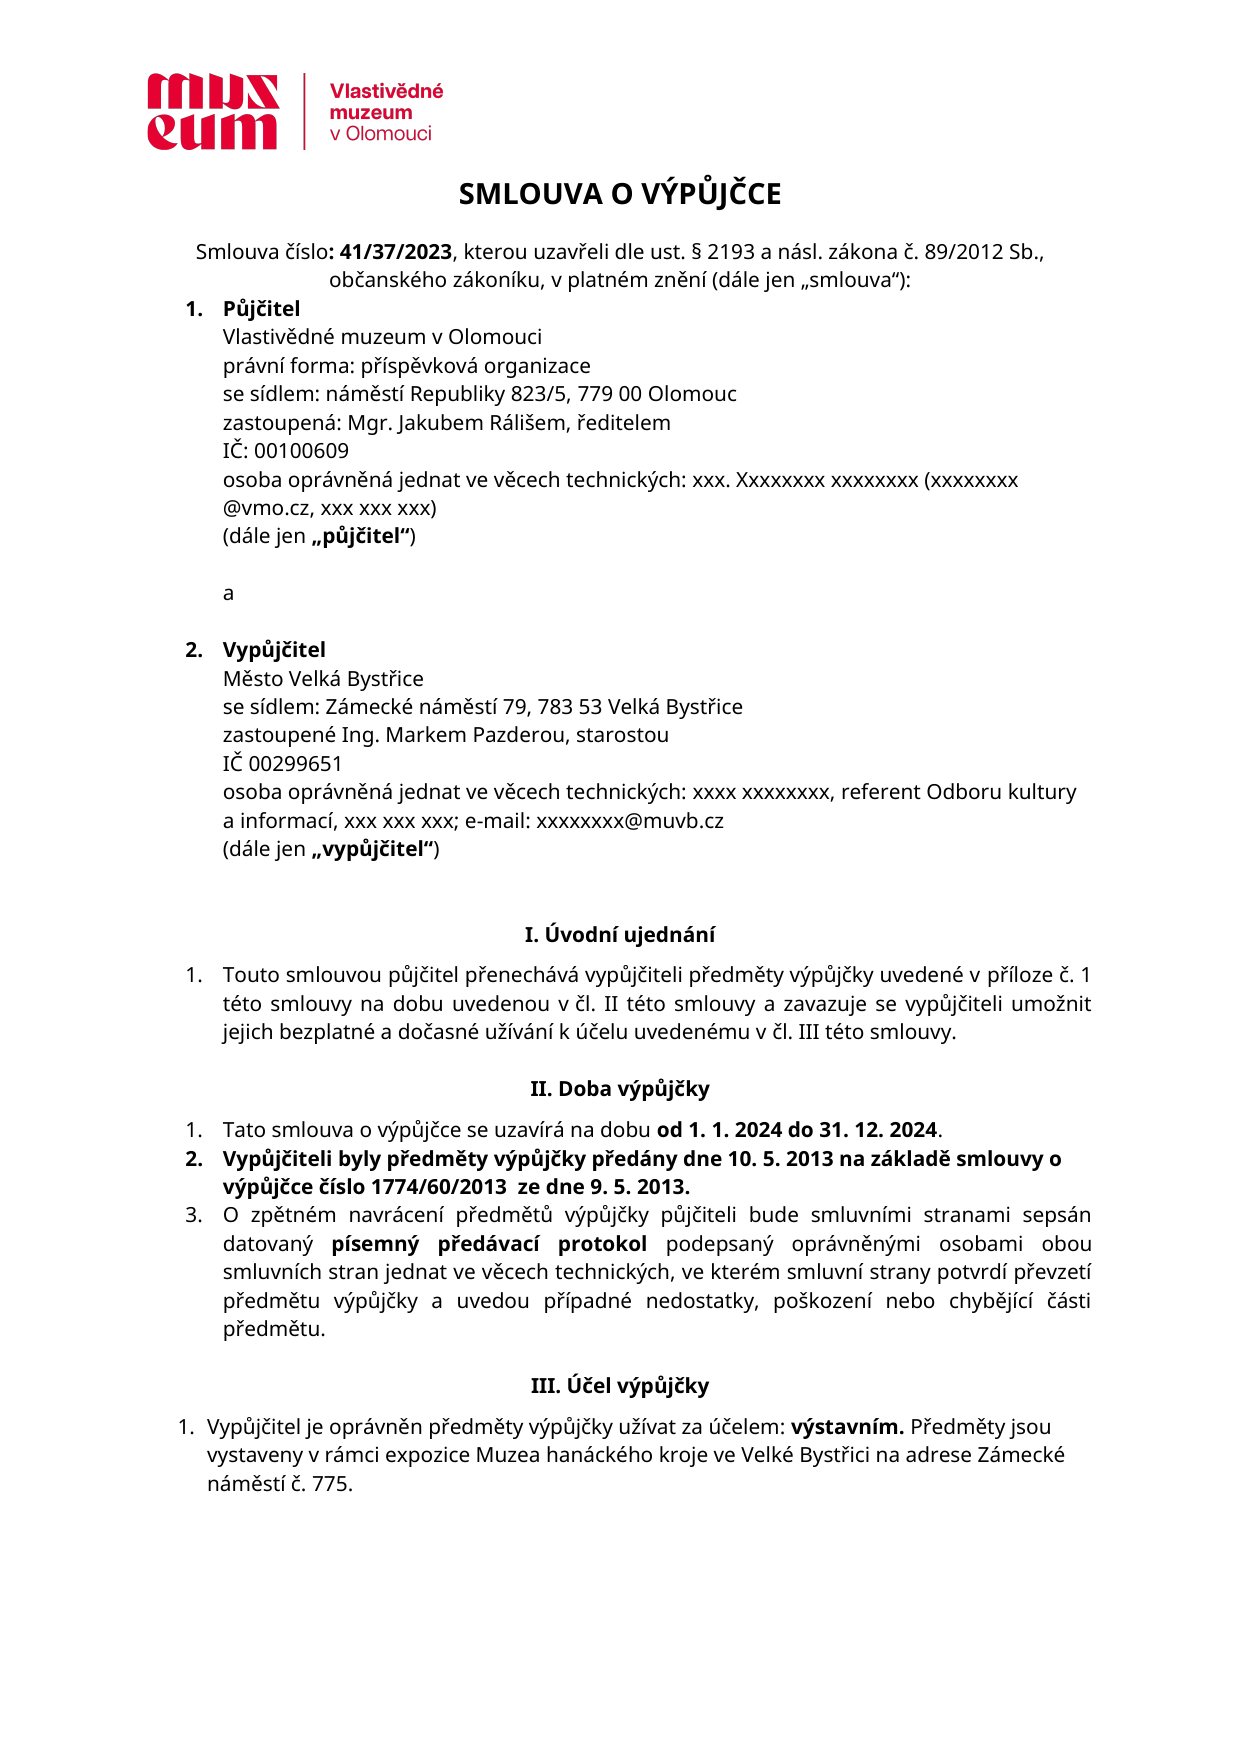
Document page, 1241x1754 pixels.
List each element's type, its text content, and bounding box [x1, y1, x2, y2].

subtitle IČ: 00100609 [223, 436, 1093, 465]
subtitle I. Úvodní ujednání [148, 920, 1093, 948]
picture [147, 73, 443, 150]
list Tato smlouva o výpůjčce se uzavírá na dobu od 1. 1. 2024 do 31. 12. 2024. [185, 1115, 1093, 1144]
text (dále jen „půjčitel“) [223, 522, 1093, 550]
text osoba oprávněná jednat ve věcech technických: xxxx xxxxxxxx, referent Odboru kultury a informací, xxx xxx xxx; e-mail: xxxxxxxx@muvb.cz [223, 777, 1093, 834]
list Vypůjčitel je oprávněn předměty výpůjčky užívat za účelem: výstavním. Předměty jsou vystaveny v rámci expozice Muzea hanáckého kroje ve Velké Bystřici na adrese Zámecké náměstí č. 775. [177, 1412, 1093, 1497]
text IČ 00299651 [223, 749, 1093, 777]
subtitle Vlastivědné muzeum v Olomouci [223, 322, 1093, 351]
text a [223, 578, 1093, 607]
text se sídlem: náměstí Republiky 823/5, 779 00 Olomouc [223, 379, 1093, 408]
text Smlouva číslo: 41/37/2023, kterou uzavřeli dle ust. § 2193 a násl. zákona č. 89/2012 Sb., občanského zákoníku, v platném znění (dále jen „smlouva“): [148, 237, 1093, 294]
text (dále jen „vypůjčitel“) [223, 834, 1093, 863]
text zastoupená: Mgr. Jakubem Rálišem, ředitelem [223, 408, 1093, 436]
text zastoupené Ing. Markem Pazderou, starostou [223, 721, 1093, 749]
text III. Účel výpůjčky [148, 1371, 1093, 1400]
text se sídlem: Zámecké náměstí 79, 783 53 Velká Bystřice [223, 692, 1093, 721]
list Vypůjčitel [185, 635, 1093, 664]
list Vypůjčiteli byly předměty výpůjčky předány dne 10. 5. 2013 na základě smlouvy o výpůjčce číslo 1774/60/2013 ze dne 9. 5. 2013. [185, 1144, 1093, 1201]
subtitle II. Doba výpůjčky [148, 1074, 1093, 1103]
list O zpětném navrácení předmětů výpůjčky půjčiteli bude smluvními stranami sepsán datovaný písemný předávací protokol podepsaný oprávněnými osobami obou smluvních stran jednat ve věcech technických, ve kterém smluvní strany potvrdí převzetí předmětu výpůjčky a uvedou případné nedostatky, poškození nebo chybějící části předmětu. [185, 1201, 1093, 1343]
list Touto smlouvou půjčitel přenechává vypůjčiteli předměty výpůjčky uvedené v příloze č. 1 této smlouvy na dobu uvedenou v čl. II této smlouvy a zavazuje se vypůjčiteli umožnit jejich bezplatné a dočasné užívání k účelu uvedenému v čl. III této smlouvy. [185, 961, 1093, 1046]
subtitle Půjčitel [185, 294, 1093, 322]
text Město Velká Bystřice [223, 664, 1093, 692]
subtitle právní forma: příspěvková organizace [223, 351, 1093, 379]
subtitle SMLOUVA O VÝPŮJČCE [148, 173, 1093, 213]
subtitle osoba oprávněná jednat ve věcech technických: xxx. Xxxxxxxx xxxxxxxx (xxxxxxxx @vmo.cz, xxx xxx xxx) [223, 465, 1093, 522]
